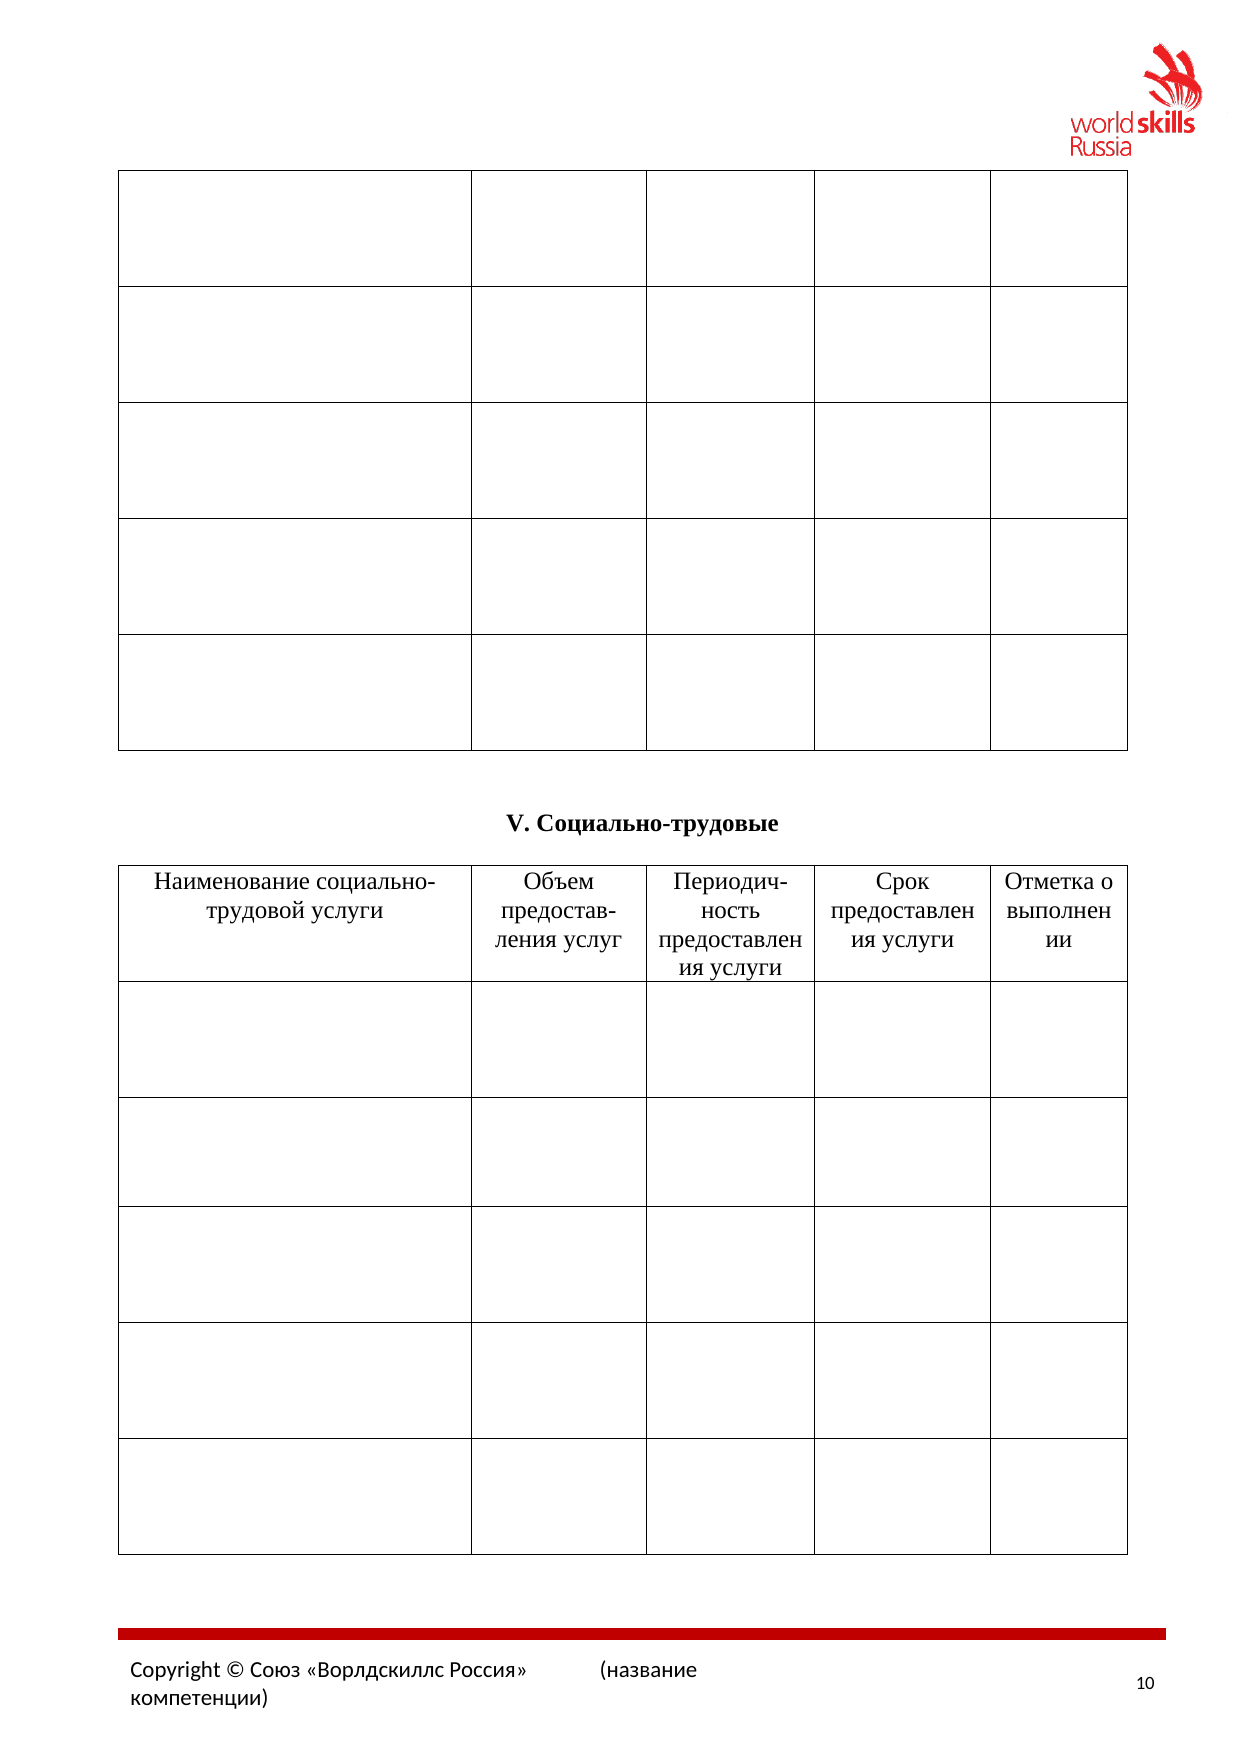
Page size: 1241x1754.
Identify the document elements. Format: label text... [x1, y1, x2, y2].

table_cell [647, 403, 814, 518]
table_cell [647, 519, 814, 634]
table_cell [991, 287, 1127, 402]
table_header Срок предоставления услуги [815, 866, 990, 981]
table_cell [119, 171, 471, 286]
table_cell [815, 519, 990, 634]
table_cell [119, 1323, 471, 1438]
table_cell [119, 635, 471, 750]
table_cell [472, 1323, 646, 1438]
table_cell [815, 635, 990, 750]
table_cell [815, 171, 990, 286]
table_cell [647, 635, 814, 750]
table_cell [815, 1098, 990, 1206]
table_cell [119, 403, 471, 518]
table_cell [991, 1323, 1127, 1438]
table_cell [815, 403, 990, 518]
text V. Социально-трудовые [118, 808, 1166, 836]
table_cell [472, 1439, 646, 1554]
table_cell [647, 1439, 814, 1554]
table_cell [991, 403, 1127, 518]
table_cell [647, 1098, 814, 1206]
table_cell [472, 635, 646, 750]
table_header Объем предостав-ления услуг [472, 866, 646, 981]
table_cell [472, 171, 646, 286]
table_cell [119, 1098, 471, 1206]
table_cell [991, 1207, 1127, 1322]
table_cell [991, 519, 1127, 634]
table_cell [991, 171, 1127, 286]
table_cell [472, 982, 646, 1097]
table_cell [119, 1439, 471, 1554]
table_cell [815, 1207, 990, 1322]
table_cell [815, 1439, 990, 1554]
table_cell [472, 519, 646, 634]
table_cell [815, 982, 990, 1097]
table_cell [647, 1207, 814, 1322]
table_cell [472, 403, 646, 518]
table_cell [647, 982, 814, 1097]
table_cell [991, 635, 1127, 750]
table_cell [472, 1098, 646, 1206]
table_cell [647, 1323, 814, 1438]
table_cell [119, 519, 471, 634]
table_cell [991, 1439, 1127, 1554]
picture [1071, 42, 1228, 156]
table_cell [815, 1323, 990, 1438]
table_cell [647, 171, 814, 286]
table_cell [991, 1098, 1127, 1206]
table_header Отметка о выполнении [991, 866, 1127, 981]
table_cell [119, 1207, 471, 1322]
table_cell [472, 1207, 646, 1322]
table_header Периодич-ность предоставления услуги [647, 866, 814, 981]
table_cell [647, 287, 814, 402]
table_cell [472, 287, 646, 402]
table_cell [991, 982, 1127, 1097]
table_cell [119, 287, 471, 402]
table_cell [815, 287, 990, 402]
table_cell [119, 982, 471, 1097]
table_header Наименование социально-трудовой услуги [119, 866, 471, 981]
